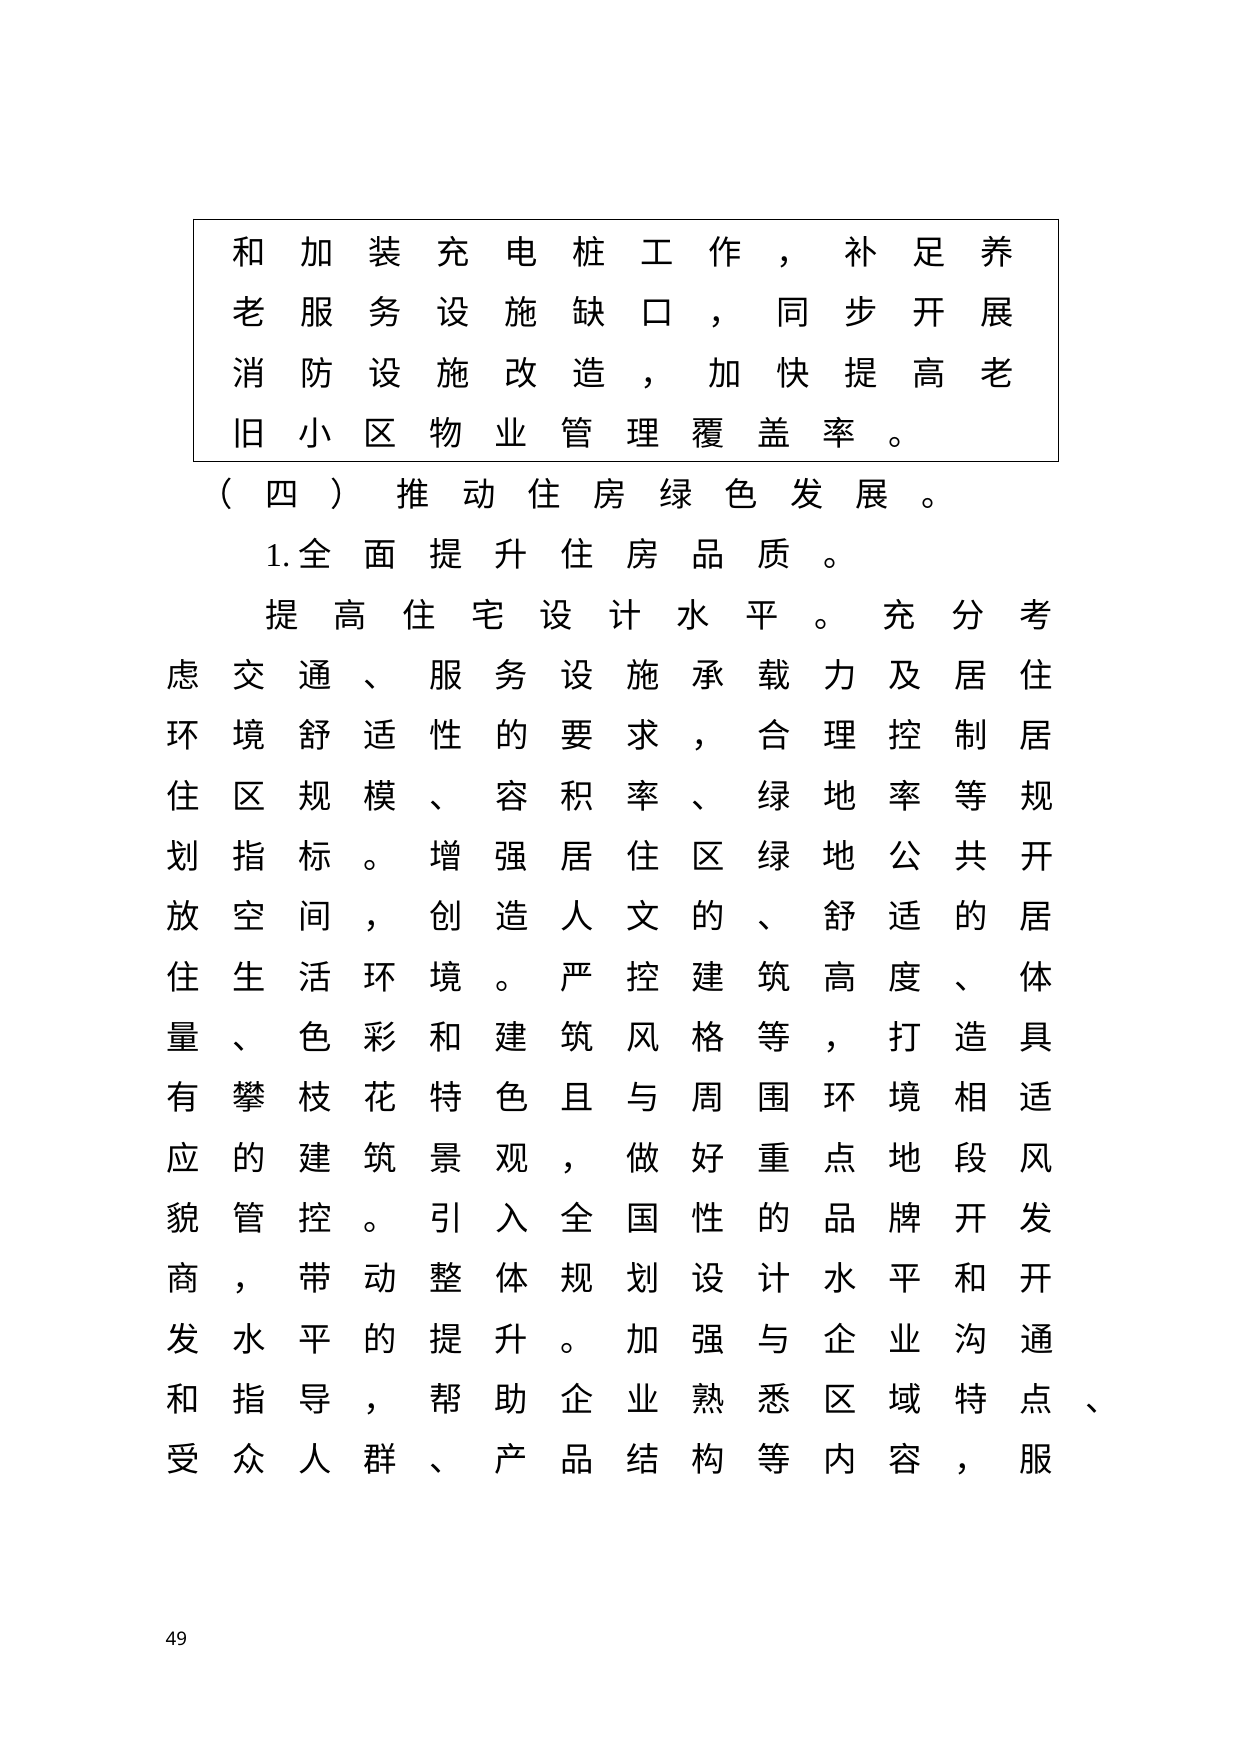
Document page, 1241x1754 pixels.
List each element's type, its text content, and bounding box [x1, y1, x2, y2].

text 1.全面提升住房品质。 [167, 522, 1085, 582]
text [167, 582, 1085, 1487]
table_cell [194, 220, 1058, 461]
text （四）推动住房绿色发展。 [167, 462, 1085, 522]
